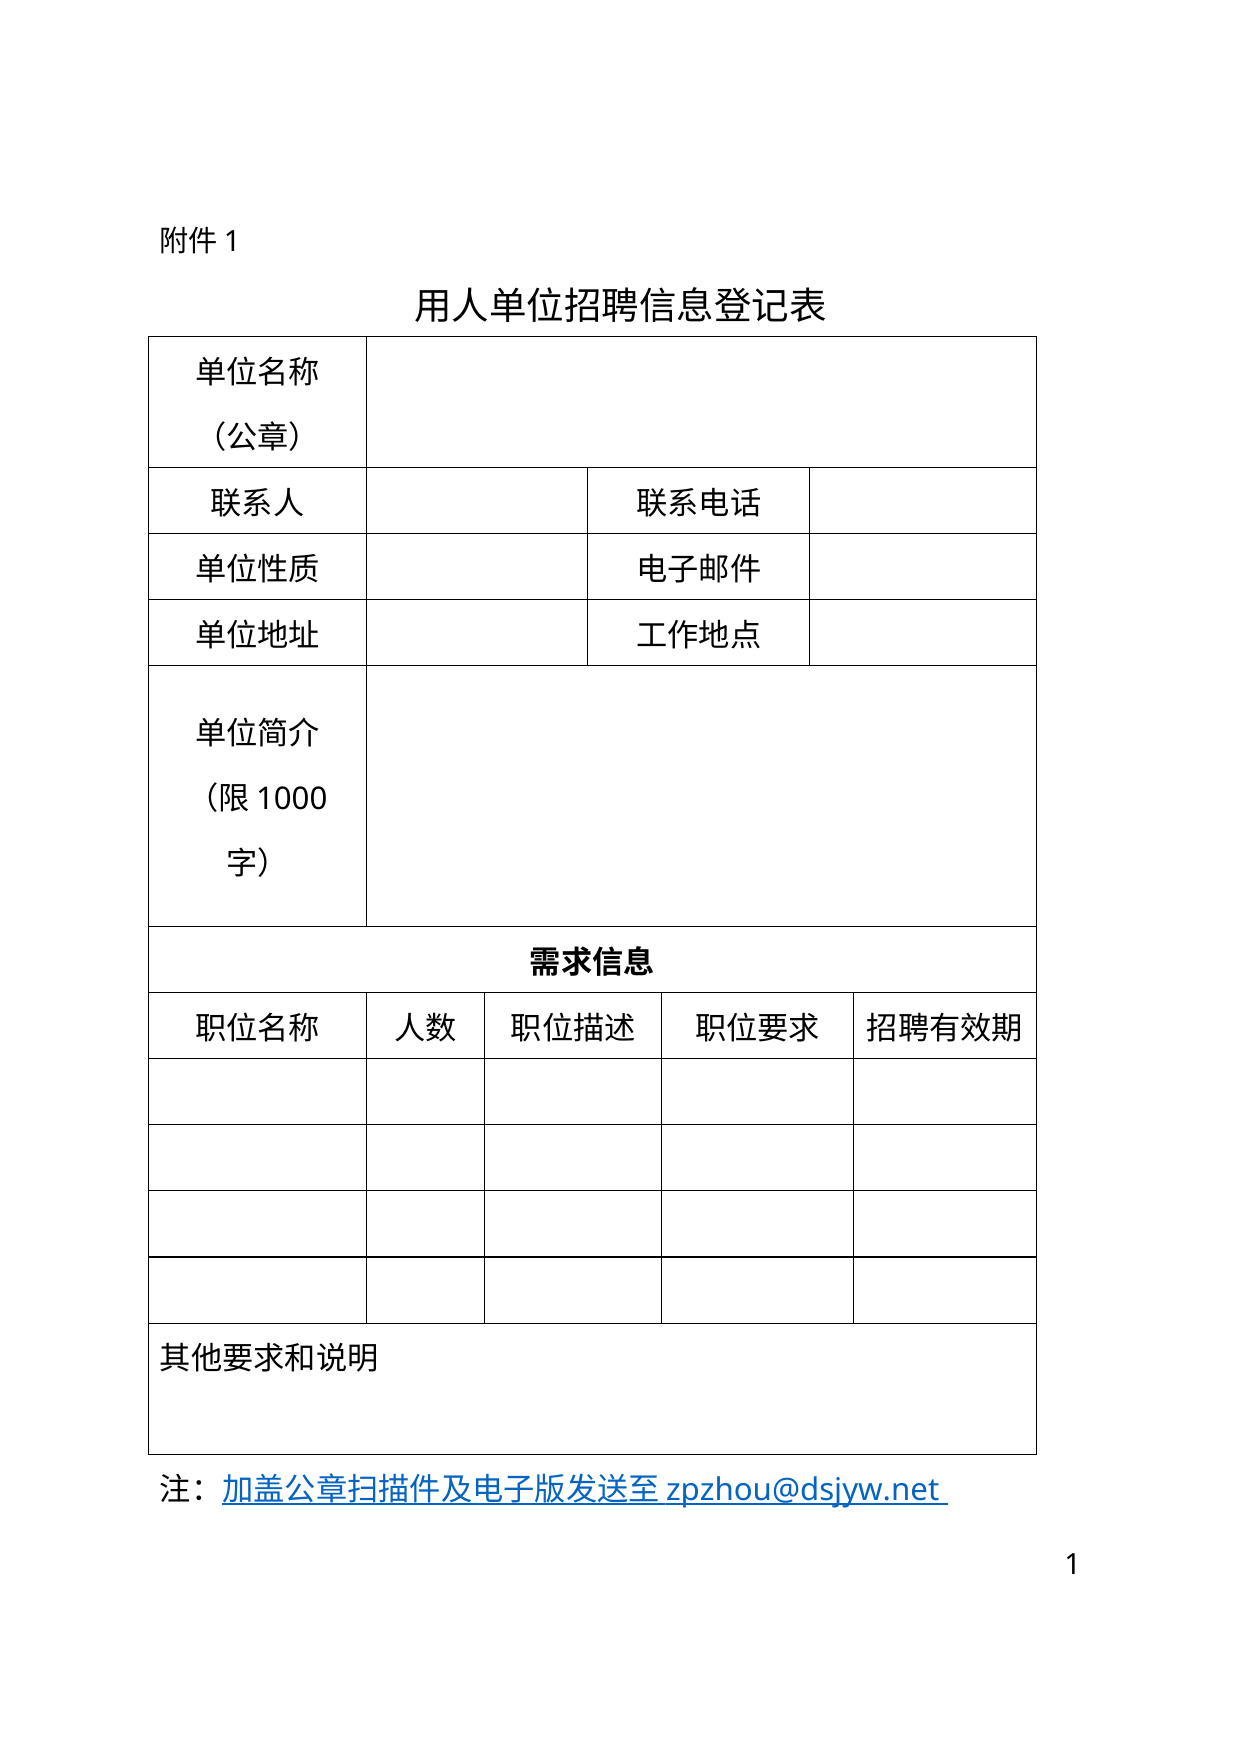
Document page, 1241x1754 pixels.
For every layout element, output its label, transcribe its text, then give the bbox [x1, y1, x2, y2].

table_cell [367, 1125, 484, 1190]
table_cell [662, 1191, 853, 1256]
table_cell [367, 600, 587, 665]
table_cell [367, 534, 587, 599]
table_cell [662, 1059, 853, 1124]
table_cell 职位要求 [662, 993, 853, 1058]
table_cell [485, 1125, 661, 1190]
table_header 单位名称 （公章） [149, 337, 366, 467]
table_cell 工作地点 [588, 600, 809, 665]
table_cell 单位简介 （限1000字） [149, 666, 366, 926]
table_cell [485, 1258, 661, 1322]
table_cell [149, 1258, 366, 1322]
table_cell 职位描述 [485, 993, 661, 1058]
table_cell [367, 468, 587, 533]
table_cell [854, 1059, 1036, 1124]
table_cell [367, 1059, 484, 1124]
table_cell 人数 [367, 993, 484, 1058]
table_cell 其他要求和说明 [149, 1324, 1036, 1453]
text 用人单位招聘信息登记表 [159, 271, 1081, 336]
table_cell [367, 666, 1036, 926]
table_cell [662, 1258, 853, 1322]
table_cell 招聘有效期 [854, 993, 1036, 1058]
table_cell 联系人 [149, 468, 366, 533]
table_cell [149, 1125, 366, 1190]
table_header [367, 337, 1036, 467]
table_cell [485, 1059, 661, 1124]
table_cell [810, 600, 1036, 665]
text 注：加盖公章扫描件及电子版发送至zpzhou@dsjyw.net [159, 1455, 1018, 1519]
table_cell [367, 1258, 484, 1322]
table_cell [662, 1125, 853, 1190]
table_cell 电子邮件 [588, 534, 809, 599]
table_cell [485, 1191, 661, 1256]
table_cell 单位地址 [149, 600, 366, 665]
text 附件1 [159, 206, 1101, 271]
table_cell [149, 1059, 366, 1124]
table_cell [854, 1258, 1036, 1322]
table_cell 职位名称 [149, 993, 366, 1058]
table_cell [854, 1125, 1036, 1190]
table_cell 联系电话 [588, 468, 809, 533]
table_cell [810, 534, 1036, 599]
table_cell 单位性质 [149, 534, 366, 599]
table_cell [854, 1191, 1036, 1256]
table_cell 需求信息 [149, 927, 1036, 992]
table_cell [149, 1191, 366, 1256]
table_cell [810, 468, 1036, 533]
table_cell [367, 1191, 484, 1256]
